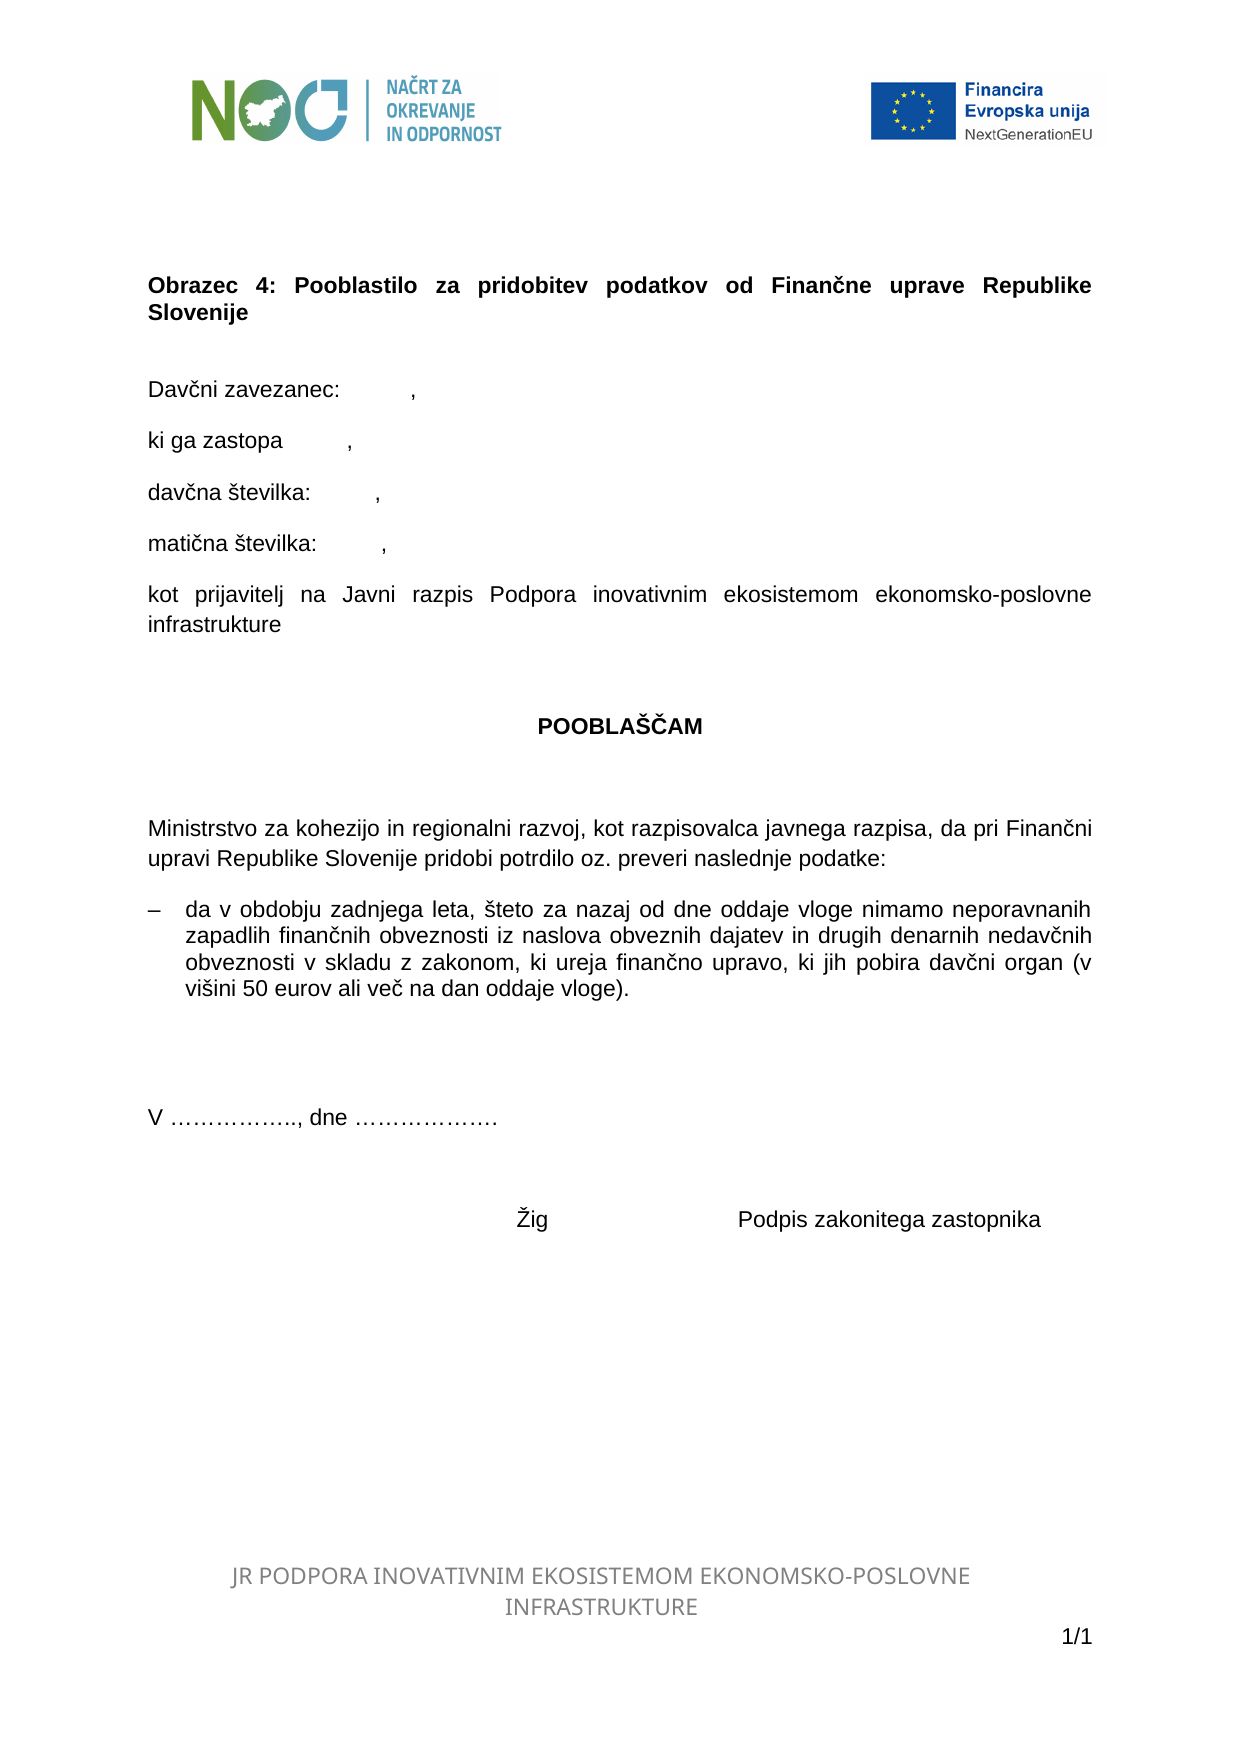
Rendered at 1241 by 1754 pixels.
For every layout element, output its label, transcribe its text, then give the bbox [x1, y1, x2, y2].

text kot prijavitelj na Javni razpis Podpora inovativnim ekosistemom ekonomsko-poslovne infrastrukture [148, 581, 1093, 637]
picture [192, 73, 502, 143]
text davčna številka: , [148, 478, 1093, 505]
text POOBLAŠČAM [148, 713, 1093, 739]
text V …………….., dne ………………. [148, 1104, 1093, 1130]
subtitle Obrazec 4: Pooblastilo za pridobitev podatkov od Finančne uprave Republike Slovenije [148, 272, 1093, 325]
picture [864, 73, 1108, 147]
text Žig Podpis zakonitega zastopnika [443, 1206, 1093, 1232]
text Davčni zavezanec: , [148, 376, 1093, 403]
text matična številka: , [148, 529, 1093, 556]
text ki ga zastopa , [148, 427, 1093, 454]
list da v obdobju zadnjega leta, šteto za nazaj od dne oddaje vloge nimamo neporavnanih zapadlih finančnih obveznosti iz naslova obveznih dajatev in drugih denarnih nedavčnih obveznosti v skladu z zakonom, ki ureja finančno upravo, ki jih pobira davčni organ (v višini 50 eurov ali več na dan oddaje vloge). [148, 896, 1093, 1002]
text Ministrstvo za kohezijo in regionalni razvoj, kot razpisovalca javnega razpisa, da pri Finančni upravi Republike Slovenije pridobi potrdilo oz. preveri naslednje podatke: [148, 815, 1093, 871]
